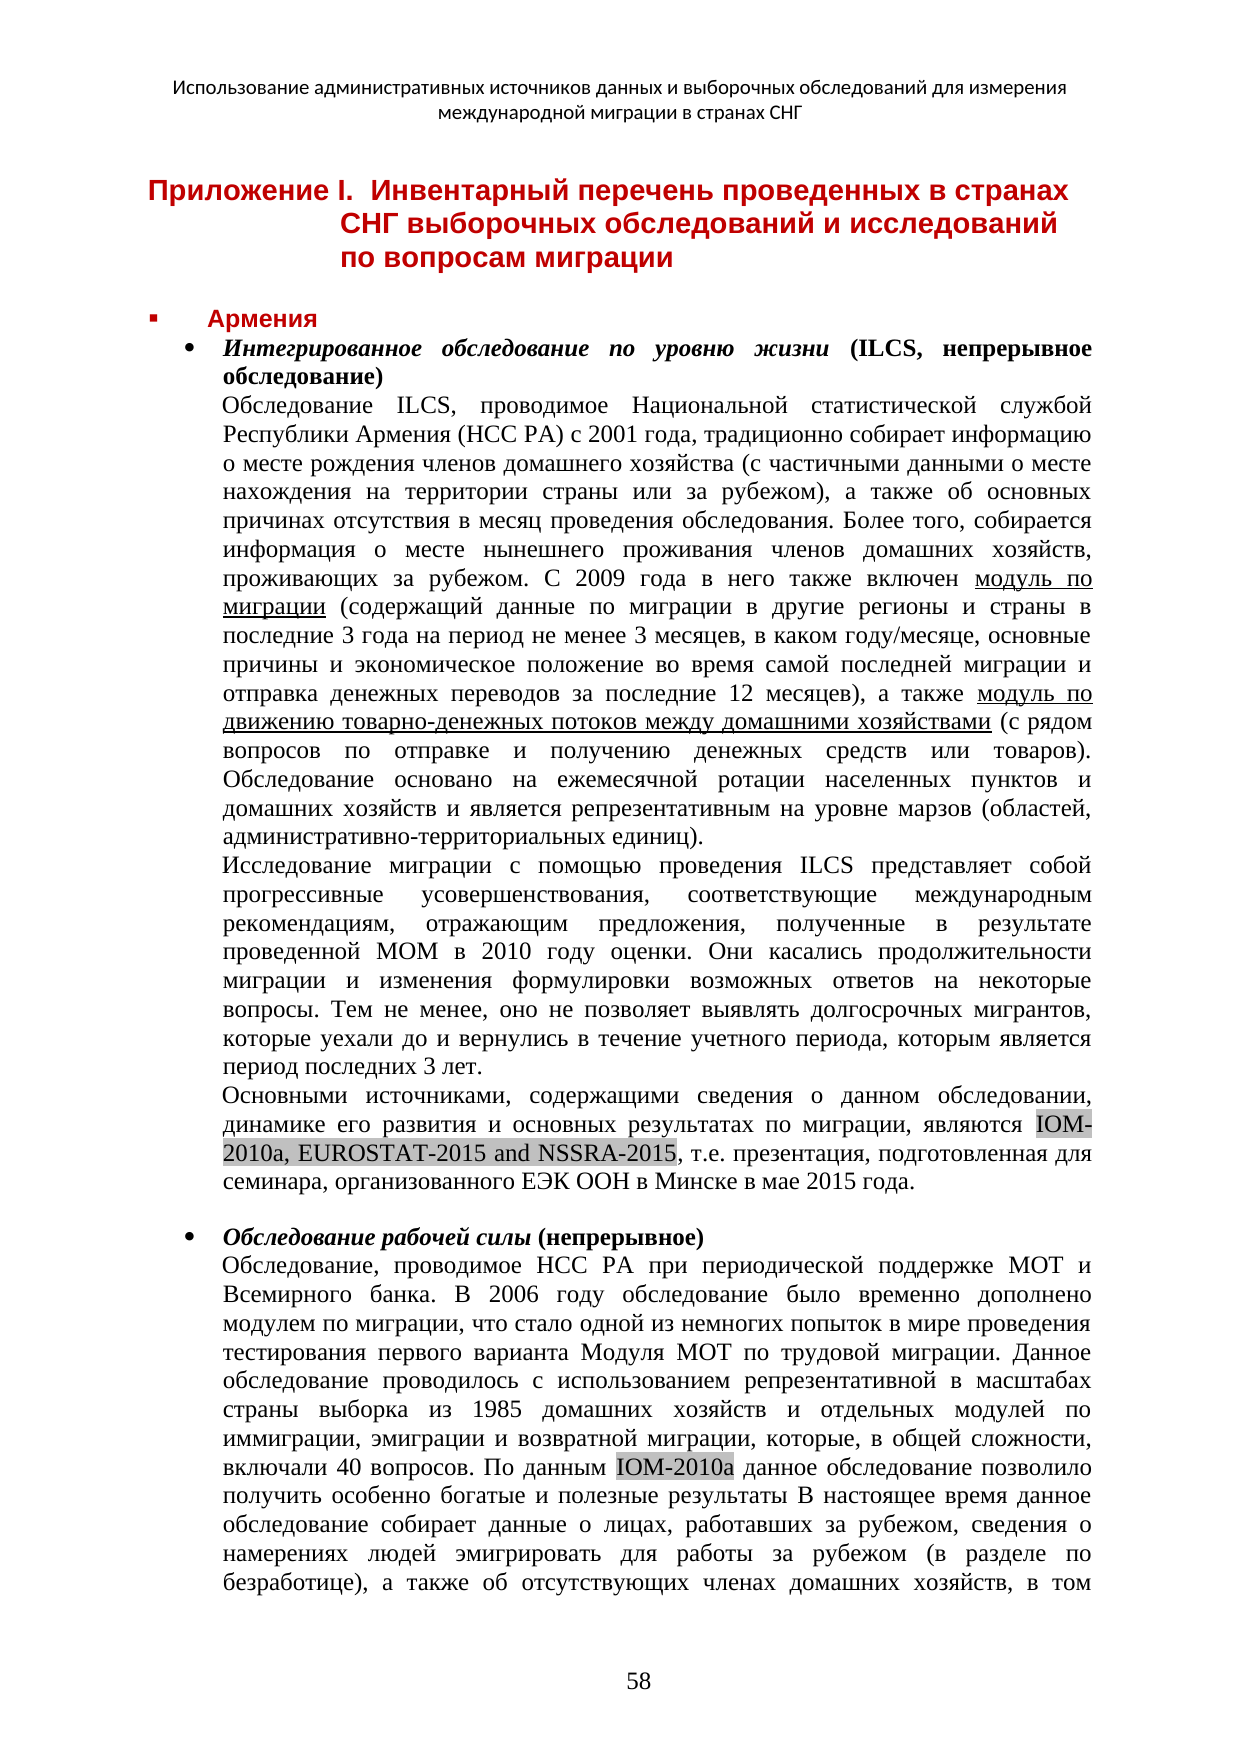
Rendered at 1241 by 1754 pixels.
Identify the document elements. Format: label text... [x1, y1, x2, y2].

list Интегрированное обследование по уровню жизни (ILCS, непрерывное обследование) [185, 333, 1092, 390]
list Обследование рабочей силы (непрерывное) [185, 1222, 1092, 1250]
text Обследование ILCS, проводимое Национальной статистической службой Республики Армения (НСС РА) с 2001 года, традиционно собирает информацию о месте рождения членов домашнего хозяйства (с частичными данными о месте нахождения на территории страны или за рубежом), а также об основных причинах отсутствия в месяц проведения обследования. Более того, собирается информация о месте нынешнего проживания членов домашних хозяйств, проживающих за рубежом. С 2009 года в него также включен модуль по миграции (содержащий данные по миграции в другие регионы и страны в последние 3 года на период не менее 3 месяцев, в каком году/месяце, основные причины и экономическое положение во время самой последней миграции и отправка денежных переводов за последние 12 месяцев), а также модуль по движению товарно-денежных потоков между домашними хозяйствами (с рядом вопросов по отправке и получению денежных средств или товаров). Обследование основано на ежемесячной ротации населенных пунктов и домашних хозяйств и является репрезентативным на уровне марзов (областей, административно-территориальных единиц). [222, 390, 1092, 850]
list Инвентарный перечень проведенных в странах СНГ выборочных обследований и исследований по вопросам миграции [148, 173, 1092, 273]
text Основными источниками, содержащими сведения о данном обследовании, динамике его развития и основных результатах по миграции, являются IOM-2010a, EUROSTAT-2015 and NSSRA-2015, т.е. презентация, подготовленная для семинара, организованного ЕЭК ООН в Минске в мае 2015 года. [222, 1080, 1092, 1195]
subtitle Армения [148, 304, 1092, 333]
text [222, 1250, 1092, 1595]
text Исследование миграции с помощью проведения ILCS представляет собой прогрессивные усовершенствования, соответствующие международным рекомендациям, отражающим предложения, полученные в результате проведенной МОМ в 2010 году оценки. Они касались продолжительности миграции и изменения формулировки возможных ответов на некоторые вопросы. Тем не менее, оно не позволяет выявлять долгосрочных мигрантов, которые уехали до и вернулись в течение учетного периода, которым является период последних 3 лет. [222, 850, 1092, 1080]
